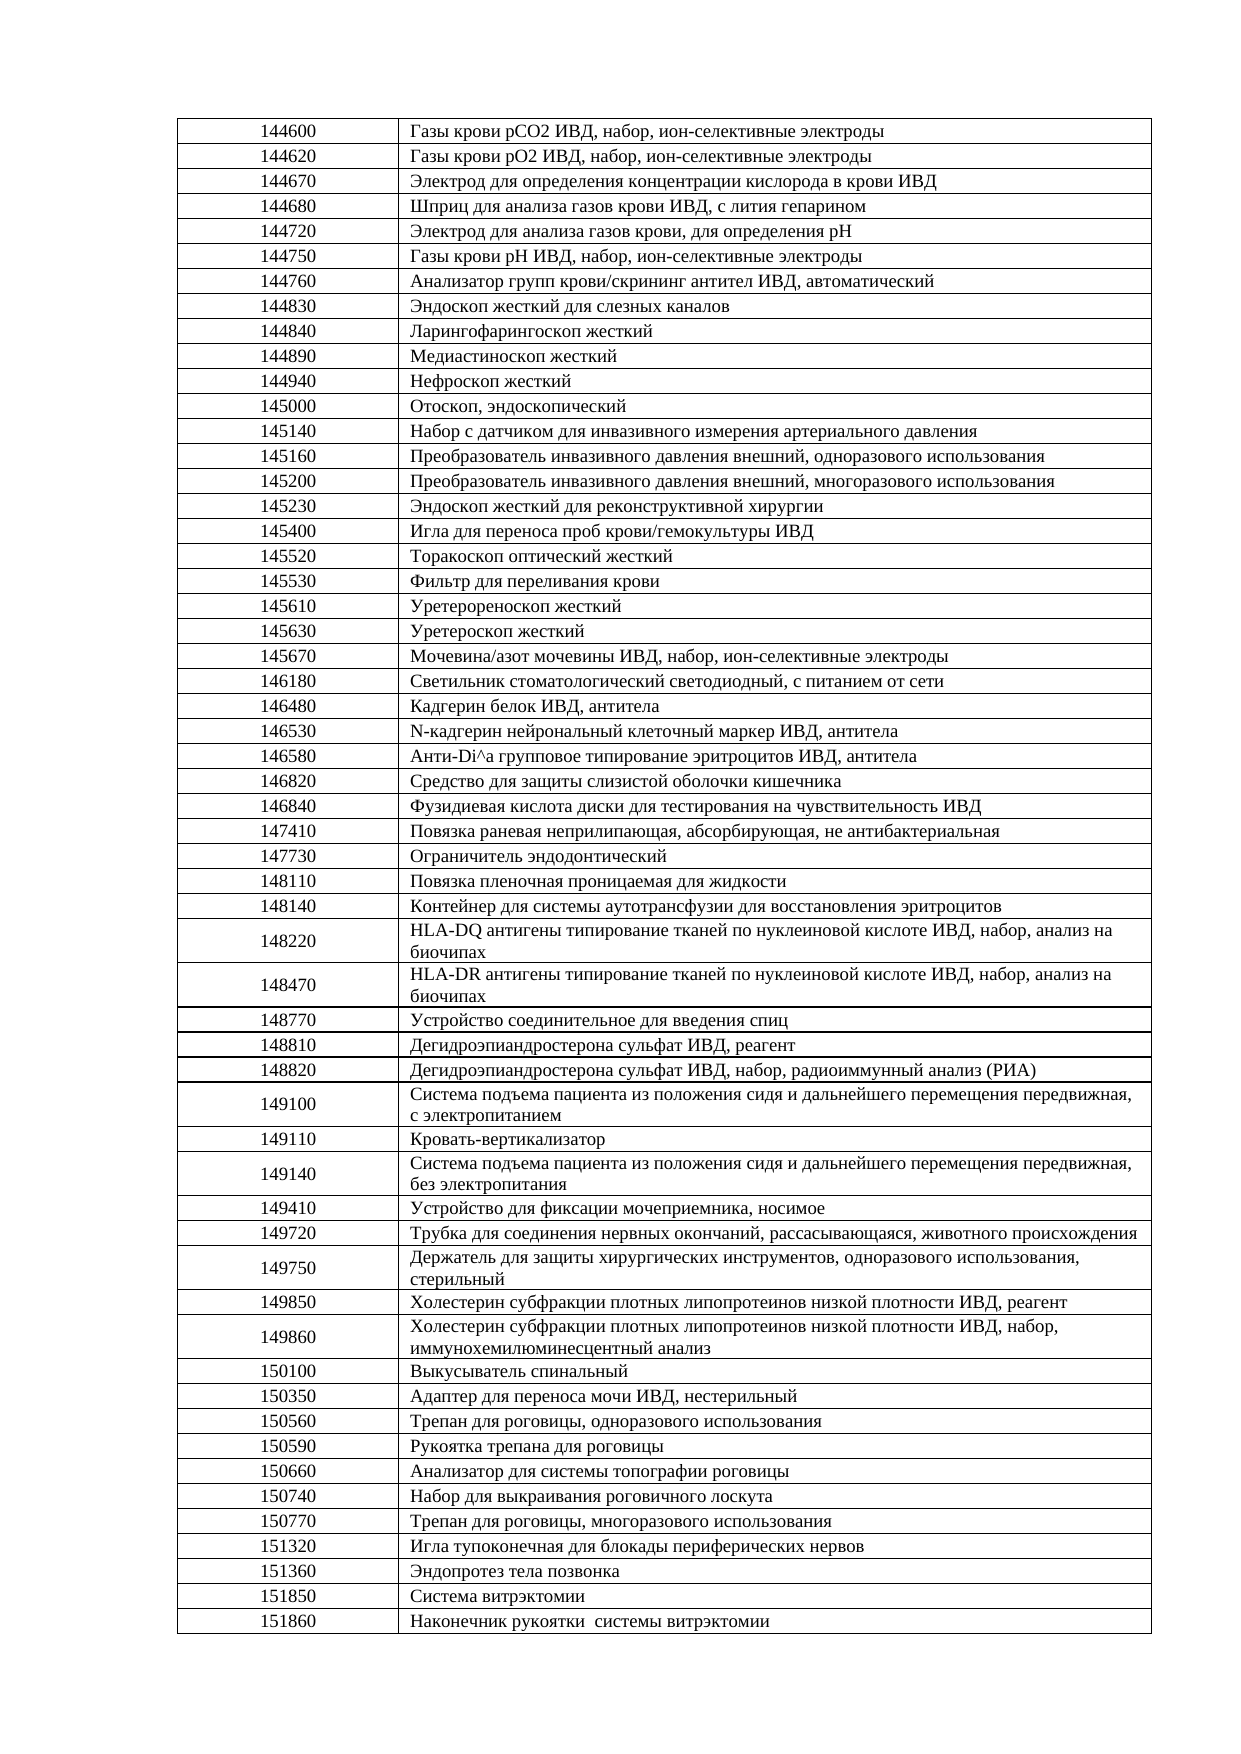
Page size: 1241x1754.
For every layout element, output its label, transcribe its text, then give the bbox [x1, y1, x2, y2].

table_cell Преобразователь инвазивного давления внешний, многоразового использования [399, 469, 1151, 493]
table_cell Анализатор групп крови/скрининг антител ИВД, автоматический [399, 269, 1151, 293]
table_cell Светильник стоматологический светодиодный, с питанием от сети [399, 669, 1151, 693]
table_cell 149100 [178, 1083, 398, 1126]
table_cell Адаптер для переноса мочи ИВД, нестерильный [399, 1384, 1151, 1408]
table_cell Набор для выкраивания роговичного лоскута [399, 1484, 1151, 1508]
table_cell Медиастиноскоп жесткий [399, 344, 1151, 368]
table_cell Эндоскоп жесткий для реконструктивной хирургии [399, 494, 1151, 518]
table_cell Торакоскоп оптический жесткий [399, 544, 1151, 568]
table_cell 146580 [178, 744, 398, 768]
table_cell Электрод для определения концентрации кислорода в крови ИВД [399, 169, 1151, 193]
table_cell 149410 [178, 1196, 398, 1220]
table_cell Рукоятка трепана для роговицы [399, 1434, 1151, 1458]
table_cell 149860 [178, 1315, 398, 1358]
table_cell HLA-DQ антигены типирование тканей по нуклеиновой кислоте ИВД, набор, анализ на биочипах [399, 919, 1151, 962]
table_cell 151320 [178, 1534, 398, 1558]
table_cell Средство для защиты слизистой оболочки кишечника [399, 769, 1151, 793]
table_cell 144600 [178, 119, 398, 143]
table_cell Преобразователь инвазивного давления внешний, одноразового использования [399, 444, 1151, 468]
table_cell Система подъема пациента из положения сидя и дальнейшего перемещения передвижная, с электропитанием [399, 1083, 1151, 1126]
table_cell Ограничитель эндодонтический [399, 844, 1151, 868]
table_cell 145160 [178, 444, 398, 468]
table_cell 145610 [178, 594, 398, 618]
table_cell HLA-DR антигены типирование тканей по нуклеиновой кислоте ИВД, набор, анализ на биочипах [399, 963, 1151, 1006]
table_cell 148140 [178, 894, 398, 918]
table_cell 145530 [178, 569, 398, 593]
table_cell 145140 [178, 419, 398, 443]
table_cell Уретерореноскоп жесткий [399, 594, 1151, 618]
table_cell Трубка для соединения нервных окончаний, рассасывающаяся, животного происхождения [399, 1221, 1151, 1245]
table_cell 148220 [178, 919, 398, 962]
table_cell 149750 [178, 1246, 398, 1289]
table_cell Анализатор для системы топографии роговицы [399, 1459, 1151, 1483]
table_cell Мочевина/азот мочевины ИВД, набор, ион-селективные электроды [399, 644, 1151, 668]
table_cell 144620 [178, 144, 398, 168]
table_cell 147410 [178, 819, 398, 843]
table_cell Кадгерин белок ИВД, антитела [399, 694, 1151, 718]
table_cell Шприц для анализа газов крови ИВД, с лития гепарином [399, 194, 1151, 218]
table_cell 148110 [178, 869, 398, 893]
table_cell 146180 [178, 669, 398, 693]
table_cell Игла для переноса проб крови/гемокультуры ИВД [399, 519, 1151, 543]
table_cell Электрод для анализа газов крови, для определения pH [399, 219, 1151, 243]
table_cell 149720 [178, 1221, 398, 1245]
table_cell Держатель для защиты хирургических инструментов, одноразового использования, стерильный [399, 1246, 1151, 1289]
table_cell Газы крови pH ИВД, набор, ион-селективные электроды [399, 244, 1151, 268]
table_cell Повязка раневая неприлипающая, абсорбирующая, не антибактериальная [399, 819, 1151, 843]
table_cell 150350 [178, 1384, 398, 1408]
table_cell 144760 [178, 269, 398, 293]
table_cell Уретероскоп жесткий [399, 619, 1151, 643]
table_cell Нефроскоп жесткий [399, 369, 1151, 393]
table_cell Устройство соединительное для введения спиц [399, 1008, 1151, 1031]
table_cell 148810 [178, 1033, 398, 1056]
table_cell 145230 [178, 494, 398, 518]
table_cell 146820 [178, 769, 398, 793]
table_cell 145670 [178, 644, 398, 668]
table_cell N-кадгерин нейрональный клеточный маркер ИВД, антитела [399, 719, 1151, 743]
table_cell Эндоскоп жесткий для слезных каналов [399, 294, 1151, 318]
table_cell 146480 [178, 694, 398, 718]
table_cell 150770 [178, 1509, 398, 1533]
table_cell Трепан для роговицы, одноразового использования [399, 1409, 1151, 1433]
table_cell 145200 [178, 469, 398, 493]
table_cell 144750 [178, 244, 398, 268]
table_cell 144680 [178, 194, 398, 218]
table_cell Дегидроэпиандростерона сульфат ИВД, реагент [399, 1033, 1151, 1056]
table_cell Устройство для фиксации мочеприемника, носимое [399, 1196, 1151, 1220]
table_cell 149850 [178, 1290, 398, 1314]
table_cell Газы крови pO2 ИВД, набор, ион-селективные электроды [399, 144, 1151, 168]
table_cell 151850 [178, 1584, 398, 1608]
table_cell 149140 [178, 1152, 398, 1195]
table_cell 150740 [178, 1484, 398, 1508]
table_cell Газы крови pCO2 ИВД, набор, ион-селективные электроды [399, 119, 1151, 143]
table_cell Система подъема пациента из положения сидя и дальнейшего перемещения передвижная, без электропитания [399, 1152, 1151, 1195]
table_cell 146840 [178, 794, 398, 818]
table_cell Холестерин субфракции плотных липопротеинов низкой плотности ИВД, реагент [399, 1290, 1151, 1314]
table_cell 150660 [178, 1459, 398, 1483]
table_cell 148470 [178, 963, 398, 1006]
table_cell 144840 [178, 319, 398, 343]
table_cell 145400 [178, 519, 398, 543]
table_cell 144670 [178, 169, 398, 193]
table_cell Набор с датчиком для инвазивного измерения артериального давления [399, 419, 1151, 443]
table_cell Анти-Di^a групповое типирование эритроцитов ИВД, антитела [399, 744, 1151, 768]
table_cell Фузидиевая кислота диски для тестирования на чувствительность ИВД [399, 794, 1151, 818]
table_cell 150590 [178, 1434, 398, 1458]
table_cell Эндопротез тела позвонка [399, 1559, 1151, 1583]
table_cell 150560 [178, 1409, 398, 1433]
table_cell 151360 [178, 1559, 398, 1583]
table_cell 146530 [178, 719, 398, 743]
table_cell Контейнер для системы аутотрансфузии для восстановления эритроцитов [399, 894, 1151, 918]
table_cell Выкусыватель спинальный [399, 1359, 1151, 1383]
table_cell Повязка пленочная проницаемая для жидкости [399, 869, 1151, 893]
table_cell Холестерин субфракции плотных липопротеинов низкой плотности ИВД, набор, иммунохемилюминесцентный анализ [399, 1315, 1151, 1358]
table_cell Фильтр для переливания крови [399, 569, 1151, 593]
table_cell Кровать-вертикализатор [399, 1127, 1151, 1151]
table_cell 150100 [178, 1359, 398, 1383]
table_cell Дегидроэпиандростерона сульфат ИВД, набор, радиоиммунный анализ (РИА) [399, 1058, 1151, 1081]
table_cell 148820 [178, 1058, 398, 1081]
table_cell Система витрэктомии [399, 1584, 1151, 1608]
table_cell Наконечник рукоятки системы витрэктомии [399, 1609, 1151, 1633]
table_cell Трепан для роговицы, многоразового использования [399, 1509, 1151, 1533]
table_cell 147730 [178, 844, 398, 868]
table_cell Отоскоп, эндоскопический [399, 394, 1151, 418]
table_cell Ларингофарингоскоп жесткий [399, 319, 1151, 343]
table_cell 149110 [178, 1127, 398, 1151]
table_cell 145630 [178, 619, 398, 643]
table_cell 144830 [178, 294, 398, 318]
table_cell 144720 [178, 219, 398, 243]
table_cell Игла тупоконечная для блокады периферических нервов [399, 1534, 1151, 1558]
table_cell 145000 [178, 394, 398, 418]
table_cell 144890 [178, 344, 398, 368]
table_cell 145520 [178, 544, 398, 568]
table_cell 148770 [178, 1008, 398, 1031]
table_cell 144940 [178, 369, 398, 393]
table_cell 151860 [178, 1609, 398, 1633]
